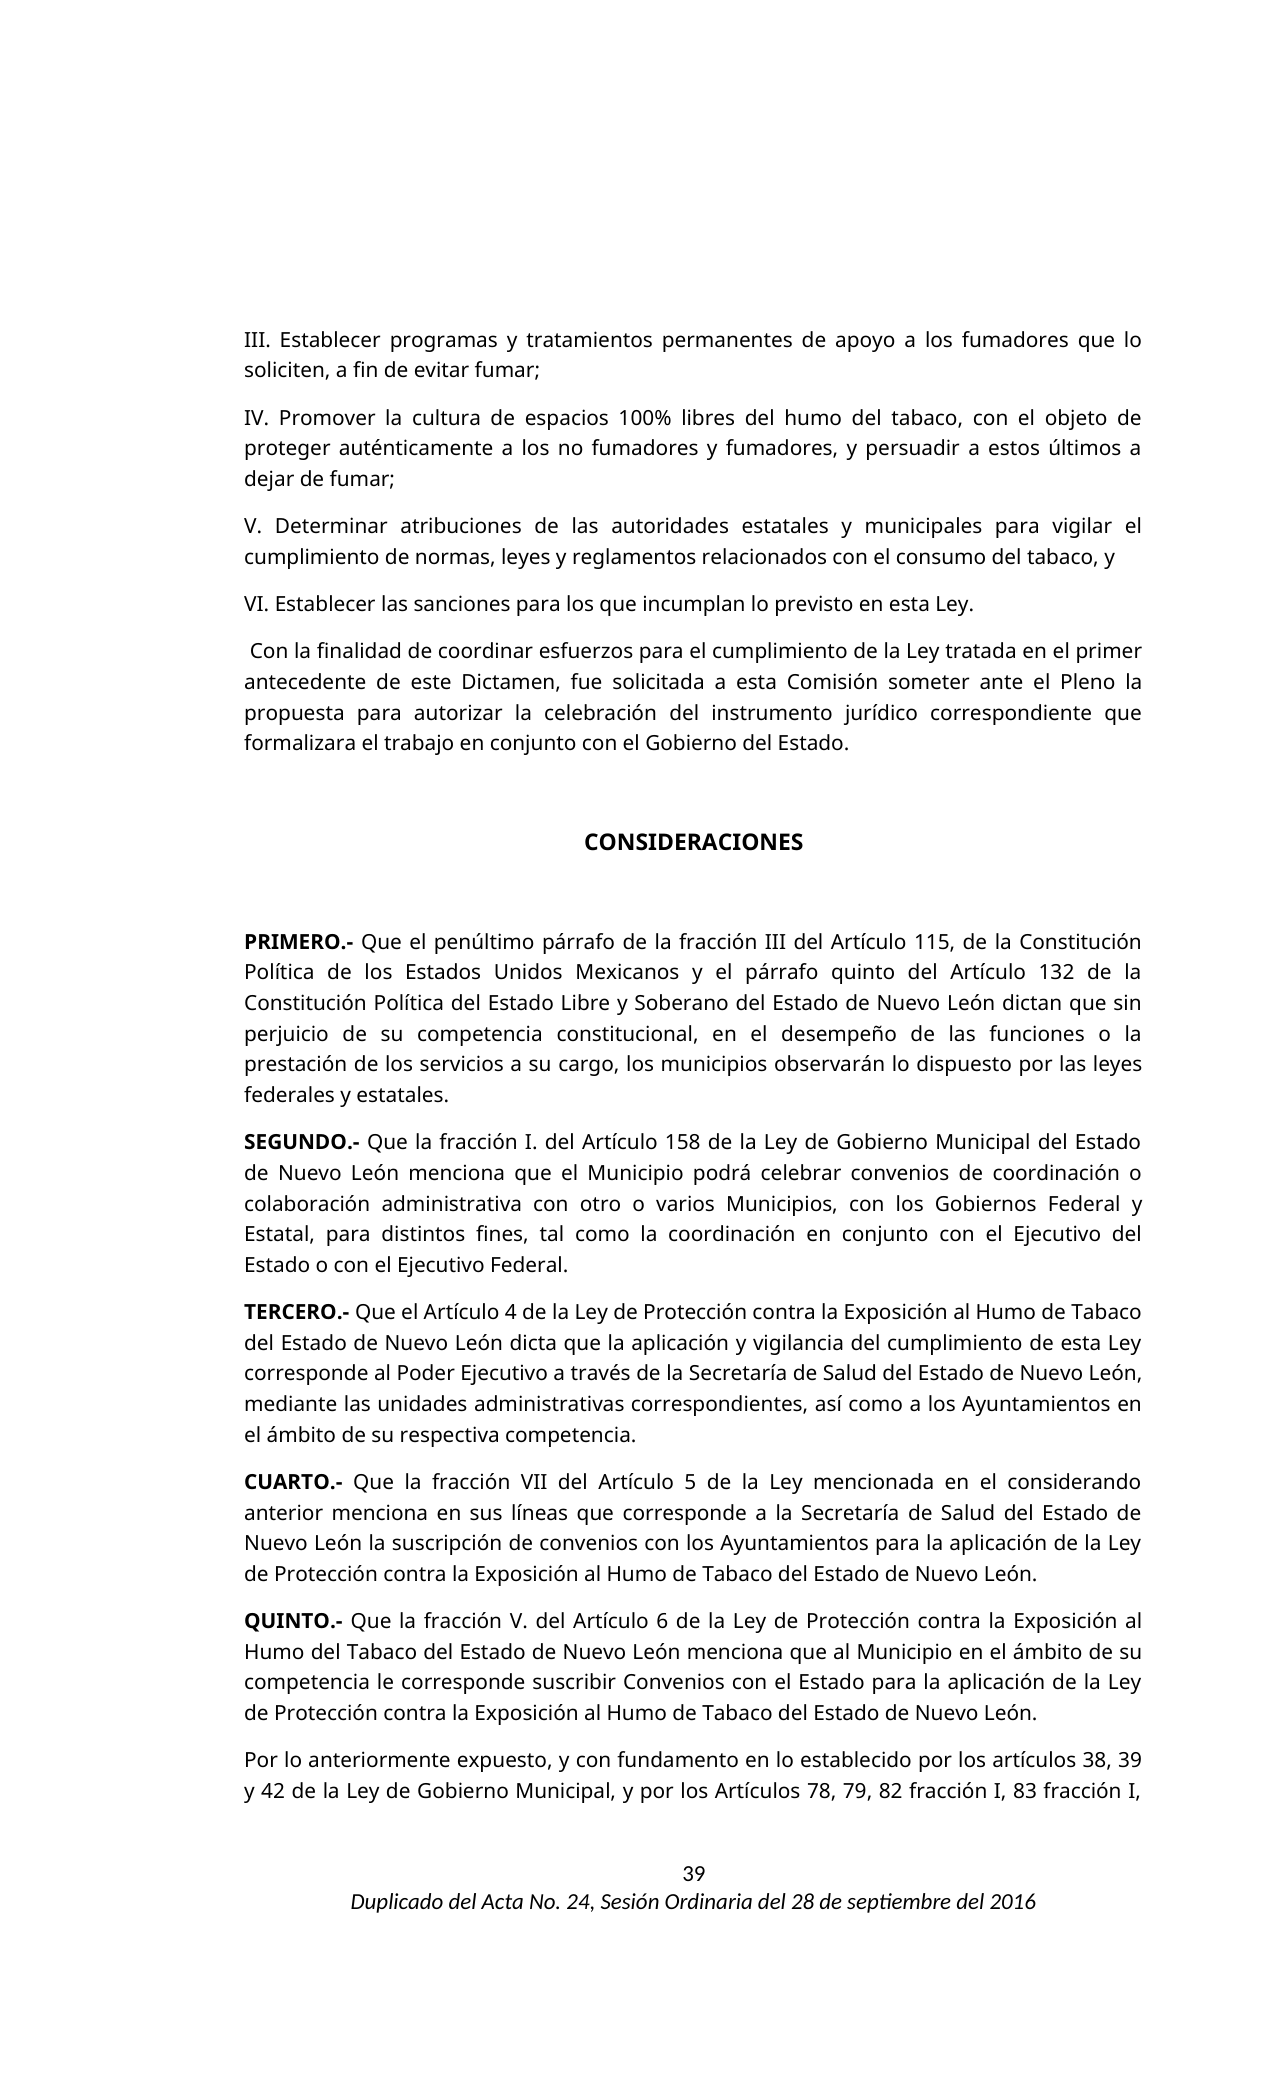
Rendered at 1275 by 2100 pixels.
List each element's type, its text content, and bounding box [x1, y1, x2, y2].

text TERCERO.- Que el Artículo 4 de la Ley de Protección contra la Exposición al Humo de Tabaco del Estado de Nuevo León dicta que la aplicación y vigilancia del cumplimiento de esta Ley corresponde al Poder Ejecutivo a través de la Secretaría de Salud del Estado de Nuevo León, mediante las unidades administrativas correspondientes, así como a los Ayuntamientos en el ámbito de su respectiva competencia. [244, 1297, 1143, 1448]
text PRIMERO.- Que el penúltimo párrafo de la fracción III del Artículo 115, de la Constitución Política de los Estados Unidos Mexicanos y el párrafo quinto del Artículo 132 de la Constitución Política del Estado Libre y Soberano del Estado de Nuevo León dictan que sin perjuicio de su competencia constitucional, en el desempeño de las funciones o la prestación de los servicios a su cargo, los municipios observarán lo dispuesto por las leyes federales y estatales. [244, 927, 1143, 1108]
text VI. Establecer las sanciones para los que incumplan lo previsto en esta Ley. [244, 589, 1143, 618]
text CUARTO.- Que la fracción VII del Artículo 5 de la Ley mencionada en el considerando anterior menciona en sus líneas que corresponde a la Secretaría de Salud del Estado de Nuevo León la suscripción de convenios con los Ayuntamientos para la aplicación de la Ley de Protección contra la Exposición al Humo de Tabaco del Estado de Nuevo León. [244, 1467, 1143, 1587]
text SEGUNDO.- Que la fracción I. del Artículo 158 de la Ley de Gobierno Municipal del Estado de Nuevo León menciona que el Municipio podrá celebrar convenios de coordinación o colaboración administrativa con otro o varios Municipios, con los Gobiernos Federal y Estatal, para distintos fines, tal como la coordinación en conjunto con el Ejecutivo del Estado o con el Ejecutivo Federal. [244, 1127, 1143, 1278]
text QUINTO.- Que la fracción V. del Artículo 6 de la Ley de Protección contra la Exposición al Humo del Tabaco del Estado de Nuevo León menciona que al Municipio en el ámbito de su competencia le corresponde suscribir Convenios con el Estado para la aplicación de la Ley de Protección contra la Exposición al Humo de Tabaco del Estado de Nuevo León. [244, 1606, 1143, 1726]
text III. Establecer programas y tratamientos permanentes de apoyo a los fumadores que lo soliciten, a fin de evitar fumar; [244, 325, 1143, 384]
text CONSIDERACIONES [244, 826, 1143, 857]
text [244, 1745, 1143, 1804]
text Con la finalidad de coordinar esfuerzos para el cumplimiento de la Ley tratada en el primer antecedente de este Dictamen, fue solicitada a esta Comisión someter ante el Pleno la propuesta para autorizar la celebración del instrumento jurídico correspondiente que formalizara el trabajo en conjunto con el Gobierno del Estado. [244, 637, 1143, 757]
text IV. Promover la cultura de espacios 100% libres del humo del tabaco, con el objeto de proteger auténticamente a los no fumadores y fumadores, y persuadir a estos últimos a dejar de fumar; [244, 403, 1143, 492]
text V. Determinar atribuciones de las autoridades estatales y municipales para vigilar el cumplimiento de normas, leyes y reglamentos relacionados con el consumo del tabaco, y [244, 511, 1143, 570]
